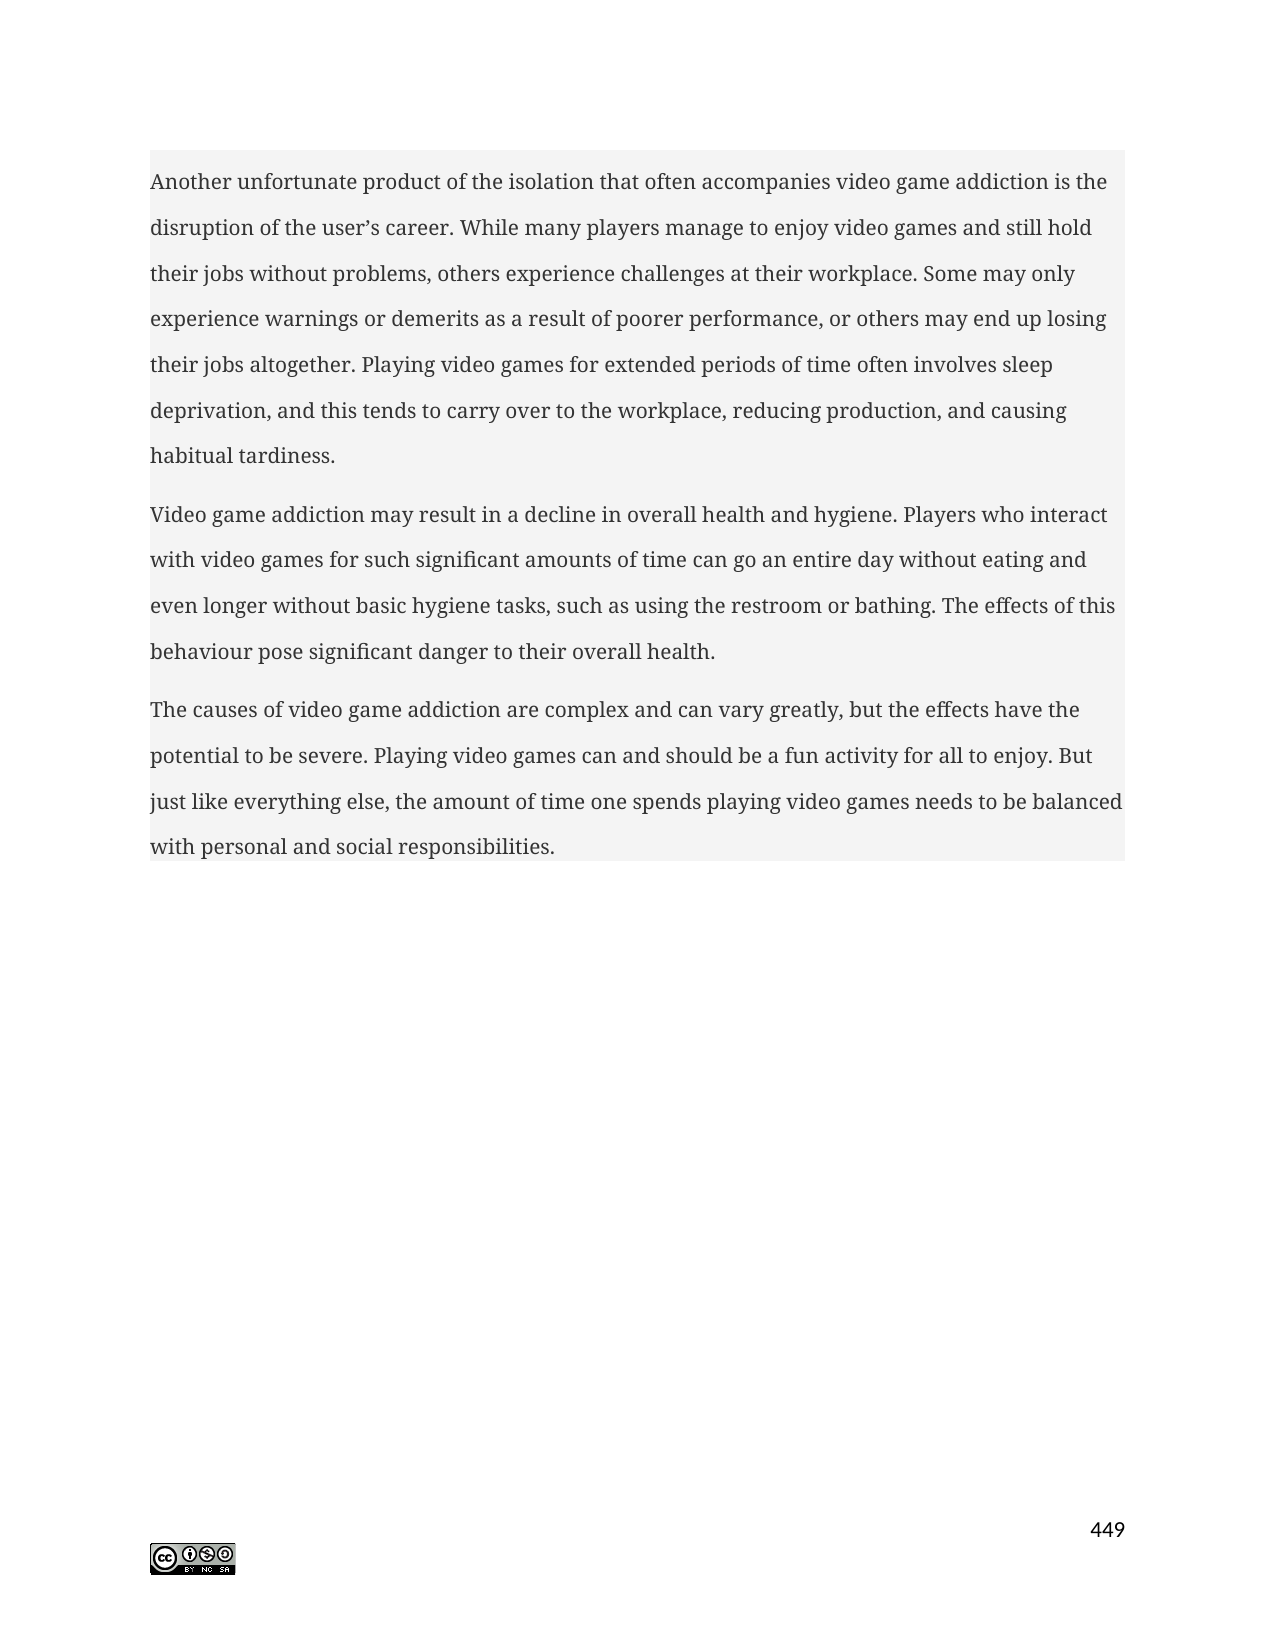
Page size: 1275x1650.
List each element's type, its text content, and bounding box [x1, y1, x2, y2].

text Video game addiction may result in a decline in overall health and hygiene. Players who interact with video games for such significant amounts of time can go an entire day without eating and even longer without basic hygiene tasks, such as using the restroom or bathing. The effects of this behaviour pose significant danger to their overall health. [150, 483, 1125, 666]
text The causes of video game addiction are complex and can vary greatly, but the effects have the potential to be severe. Playing video games can and should be a fun activity for all to enjoy. But just like everything else, the amount of time one spends playing video games needs to be balanced with personal and social responsibilities. [150, 678, 1125, 861]
text Another unfortunate product of the isolation that often accompanies video game addiction is the disruption of the user’s career. While many players manage to enjoy video games and still hold their jobs without problems, others experience challenges at their workplace. Some may only experience warnings or demerits as a result of poorer performance, or others may end up losing their jobs altogether. Playing video games for extended periods of time often involves sleep deprivation, and this tends to carry over to the workplace, reducing production, and causing habitual tardiness. [150, 150, 1125, 470]
picture [150, 1543, 236, 1575]
